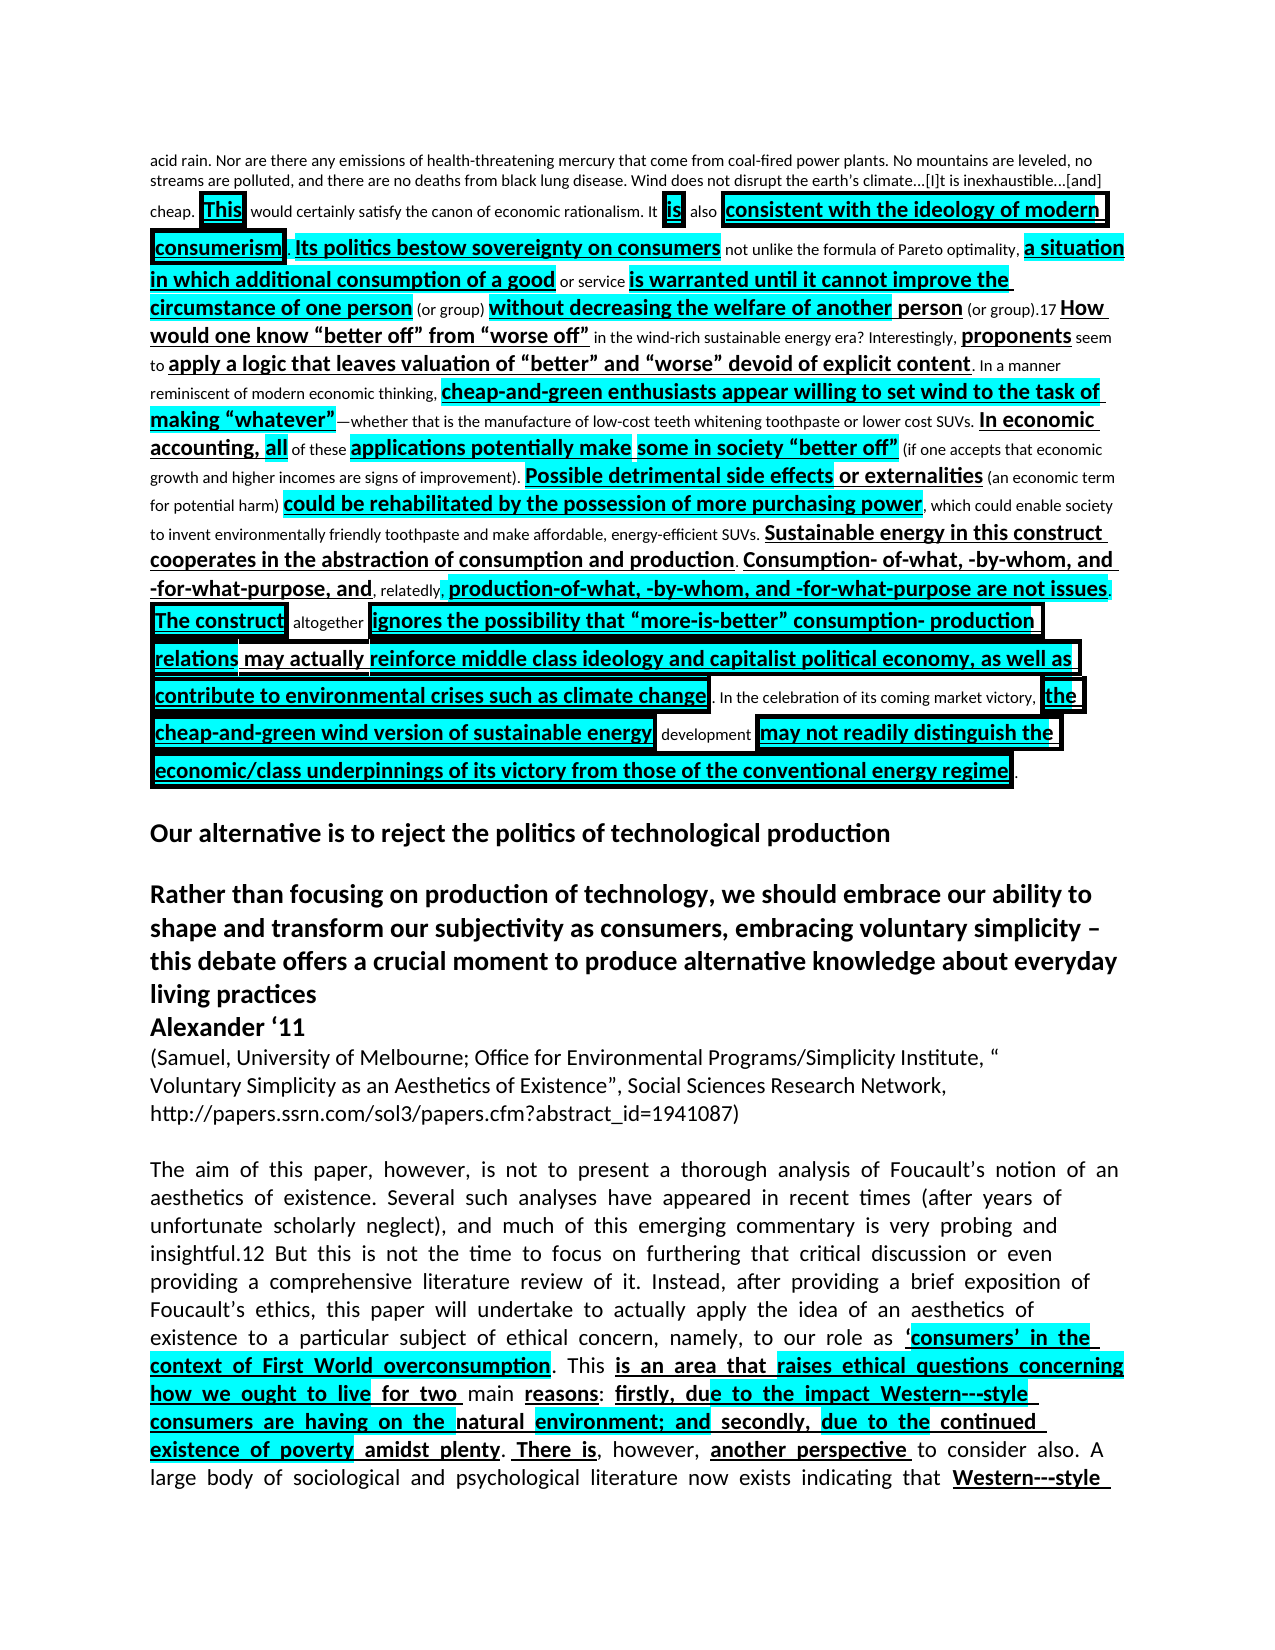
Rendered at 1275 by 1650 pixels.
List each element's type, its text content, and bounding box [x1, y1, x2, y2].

text Alexander ‘11 [150, 1010, 1125, 1043]
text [150, 150, 1125, 789]
text Rather than focusing on production of technology, we should embrace our ability to shape and transform our subjectivity as consumers, embracing voluntary simplicity – this debate offers a crucial moment to produce alternative knowledge about everyday living practices [150, 878, 1125, 1010]
text Our alternative is to reject the politics of technological production [150, 817, 1125, 850]
text Voluntary Simplicity as an Aesthetics of Existence”, Social Sciences Research Network, http://papers.ssrn.com/sol3/papers.cfm?abstract_id=1941087) [150, 1071, 1125, 1127]
text (Samuel, University of Melbourne; Office for Environmental Programs/Simplicity Institute, “ [150, 1043, 1125, 1071]
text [150, 1155, 1125, 1491]
